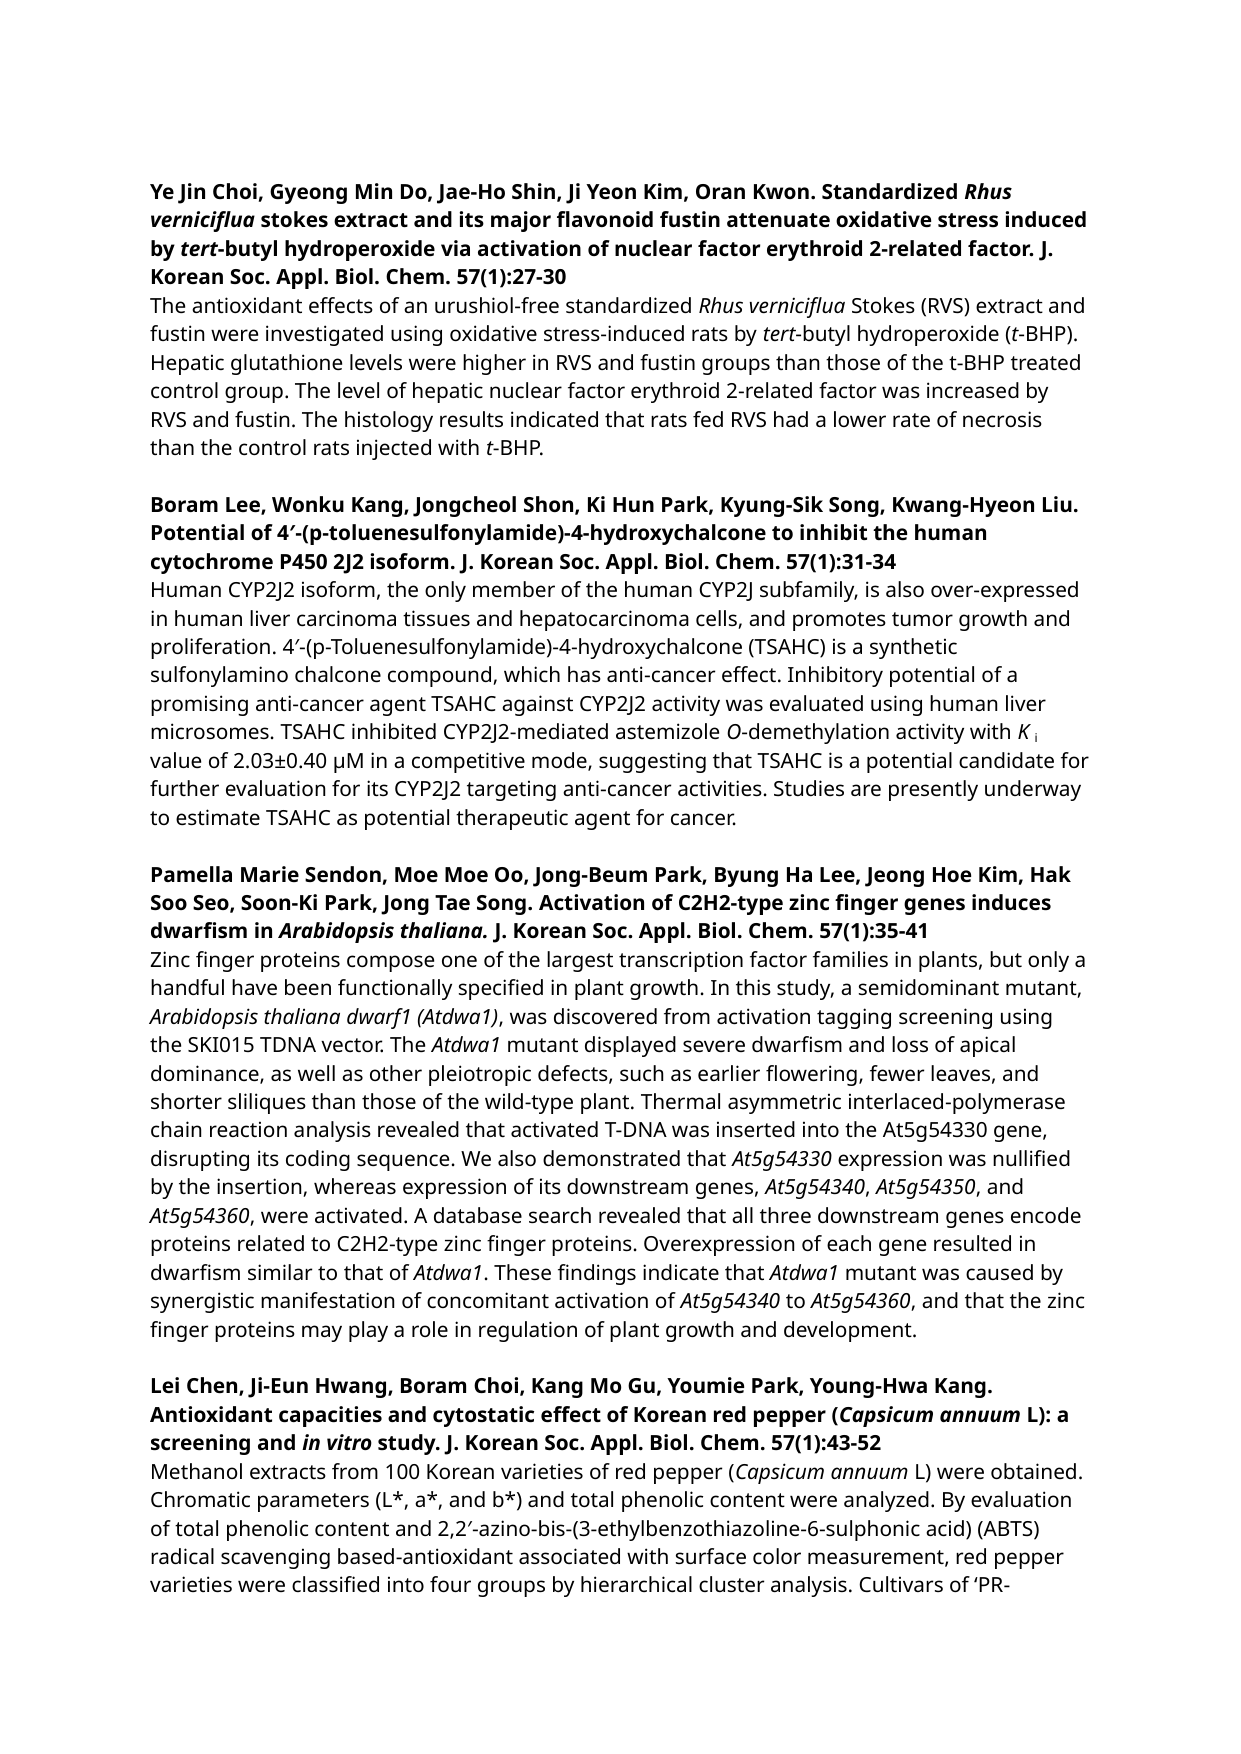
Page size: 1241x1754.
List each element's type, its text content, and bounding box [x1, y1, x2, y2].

text Zinc finger proteins compose one of the largest transcription factor families in plants, but only a handful have been functionally specified in plant growth. In this study, a semidominant mutant, Arabidopsis thaliana dwarf1 (Atdwa1), was discovered from activation tagging screening using the SKI015 TDNA vector. The Atdwa1 mutant displayed severe dwarfism and loss of apical dominance, as well as other pleiotropic defects, such as earlier flowering, fewer leaves, and shorter sliliques than those of the wild-type plant. Thermal asymmetric interlaced-polymerase chain reaction analysis revealed that activated T-DNA was inserted into the At5g54330 gene, disrupting its coding sequence. We also demonstrated that At5g54330 expression was nullified by the insertion, whereas expression of its downstream genes, At5g54340, At5g54350, and At5g54360, were activated. A database search revealed that all three downstream genes encode proteins related to C2H2-type zinc finger proteins. Overexpression of each gene resulted in dwarfism similar to that of Atdwa1. These findings indicate that Atdwa1 mutant was caused by synergistic manifestation of concomitant activation of At5g54340 to At5g54360, and that the zinc finger proteins may play a role in regulation of plant growth and development. [150, 945, 1090, 1343]
text Boram Lee, Wonku Kang, Jongcheol Shon, Ki Hun Park, Kyung-Sik Song, Kwang-Hyeon Liu. Potential of 4′-(p-toluenesulfonylamide)-4-hydroxychalcone to inhibit the human cytochrome P450 2J2 isoform. J. Korean Soc. Appl. Biol. Chem. 57(1):31-34 [150, 490, 1090, 575]
text Ye Jin Choi, Gyeong Min Do, Jae-Ho Shin, Ji Yeon Kim, Oran Kwon. Standardized Rhus verniciflua stokes extract and its major flavonoid fustin attenuate oxidative stress induced by tert-butyl hydroperoxide via activation of nuclear factor erythroid 2-related factor. J. Korean Soc. Appl. Biol. Chem. 57(1):27-30 [150, 177, 1090, 291]
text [150, 1457, 1090, 1599]
text Human CYP2J2 isoform, the only member of the human CYP2J subfamily, is also over-expressed in human liver carcinoma tissues and hepatocarcinoma cells, and promotes tumor growth and proliferation. 4′-(p-Toluenesulfonylamide)-4-hydroxychalcone (TSAHC) is a synthetic sulfonylamino chalcone compound, which has anti-cancer effect. Inhibitory potential of a promising anti-cancer agent TSAHC against CYP2J2 activity was evaluated using human liver microsomes. TSAHC inhibited CYP2J2-mediated astemizole O-demethylation activity with K i value of 2.03±0.40 μM in a competitive mode, suggesting that TSAHC is a potential candidate for further evaluation for its CYP2J2 targeting anti-cancer activities. Studies are presently underway to estimate TSAHC as potential therapeutic agent for cancer. [150, 575, 1090, 831]
text Pamella Marie Sendon, Moe Moe Oo, Jong-Beum Park, Byung Ha Lee, Jeong Hoe Kim, Hak Soo Seo, Soon-Ki Park, Jong Tae Song. Activation of C2H2-type zinc finger genes induces dwarfism in Arabidopsis thaliana. J. Korean Soc. Appl. Biol. Chem. 57(1):35-41 [150, 860, 1090, 945]
text The antioxidant effects of an urushiol-free standardized Rhus verniciflua Stokes (RVS) extract and fustin were investigated using oxidative stress-induced rats by tert-butyl hydroperoxide (t-BHP). Hepatic glutathione levels were higher in RVS and fustin groups than those of the t-BHP treated control group. The level of hepatic nuclear factor erythroid 2-related factor was increased by RVS and fustin. The histology results indicated that rats fed RVS had a lower rate of necrosis than the control rats injected with t-BHP. [150, 291, 1090, 462]
text Lei Chen, Ji-Eun Hwang, Boram Choi, Kang Mo Gu, Youmie Park, Young-Hwa Kang. Antioxidant capacities and cytostatic effect of Korean red pepper (Capsicum annuum L): a screening and in vitro study. J. Korean Soc. Appl. Biol. Chem. 57(1):43-52 [150, 1372, 1090, 1457]
